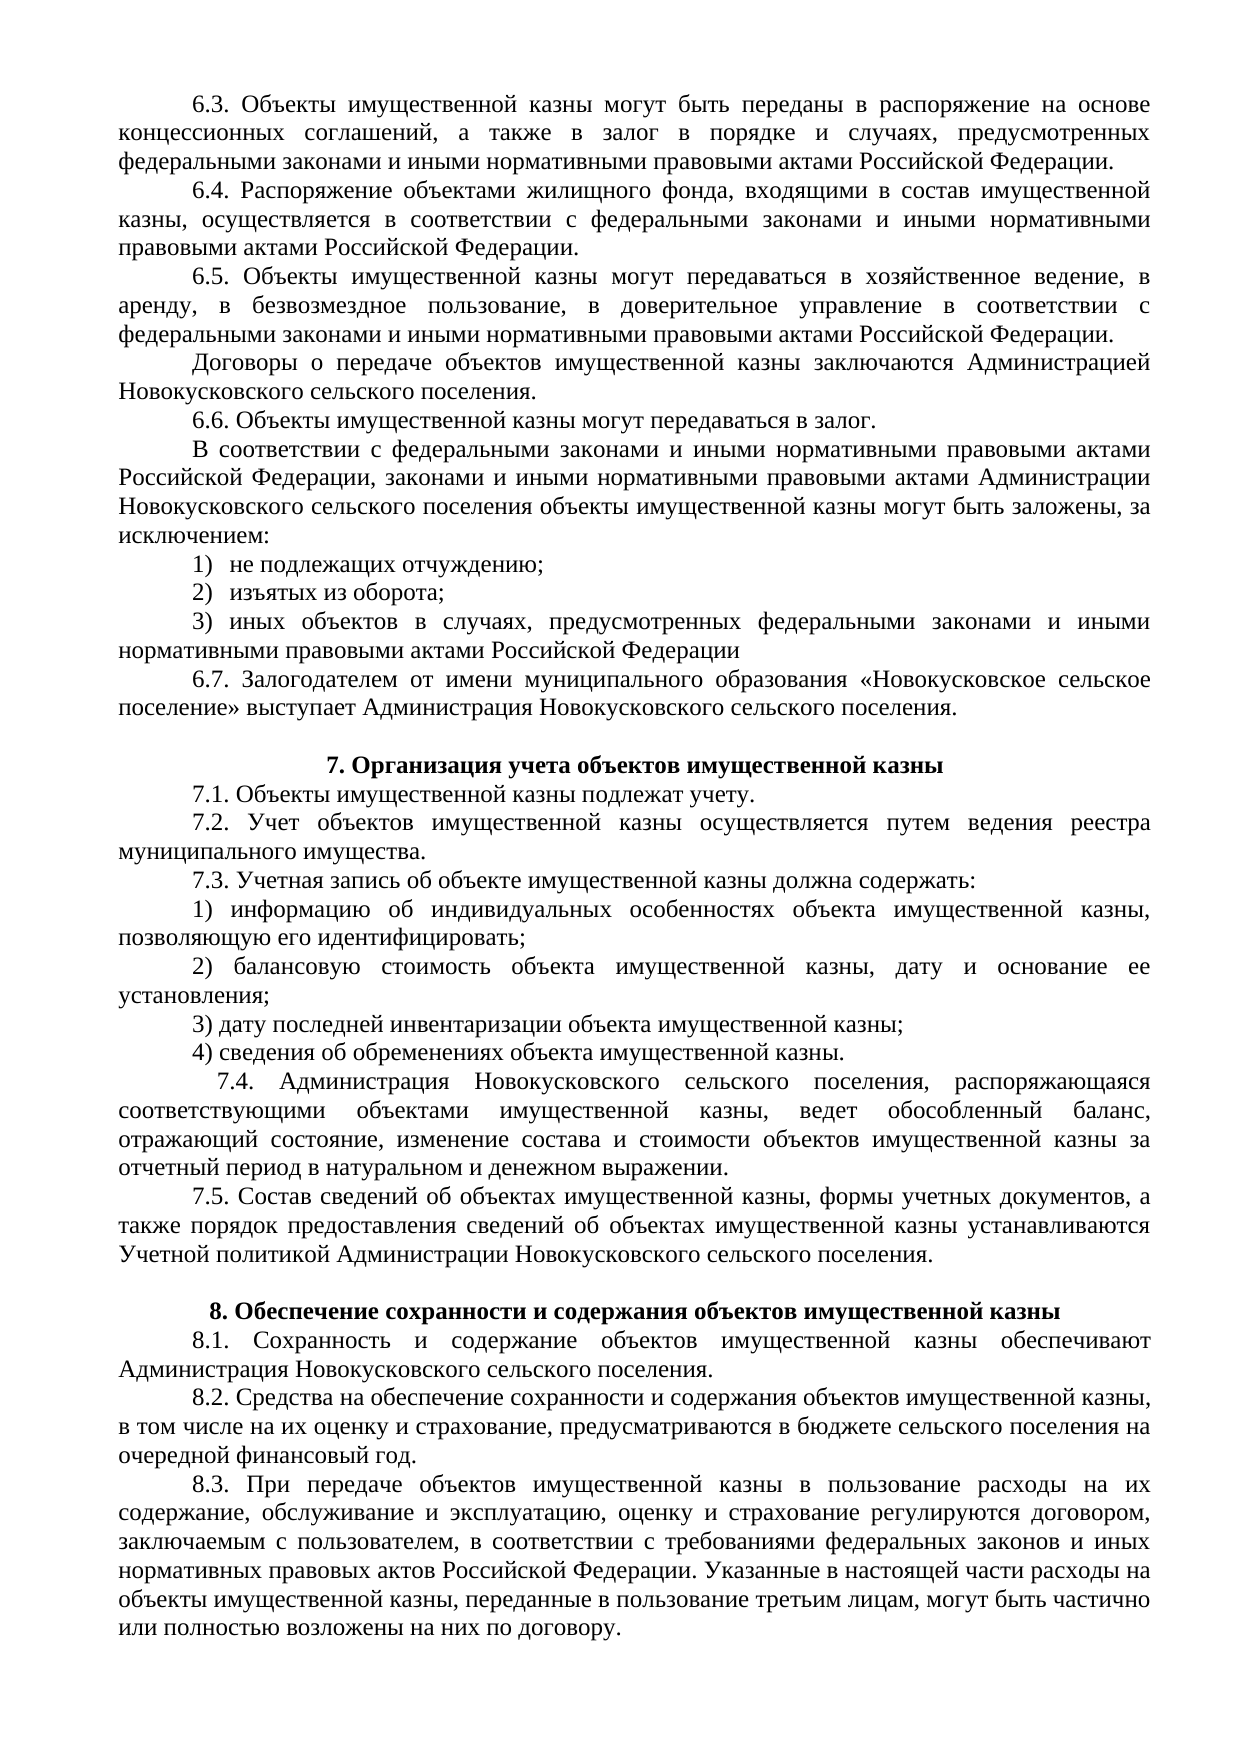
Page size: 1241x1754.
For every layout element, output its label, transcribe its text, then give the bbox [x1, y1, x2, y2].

text 3) дату последней инвентаризации объекта имущественной казны; [118, 1009, 1152, 1037]
text 8.3. При передаче объектов имущественной казны в пользование расходы на их содержание, обслуживание и эксплуатацию, оценку и страхование регулируются договором, заключаемым с пользователем, в соответствии с требованиями федеральных законов и иных нормативных правовых актов Российской Федерации. Указанные в настоящей части расходы на объекты имущественной казны, переданные в пользование третьим лицам, могут быть частично или полностью возложены на них по договору. [118, 1469, 1152, 1641]
text 7. Организация учета объектов имущественной казны [118, 750, 1152, 779]
text 7.1. Объекты имущественной казны подлежат учету. [118, 779, 1152, 807]
text 8.1. Сохранность и содержание объектов имущественной казны обеспечивают Администрация Новокусковского сельского поселения. [118, 1325, 1152, 1382]
text 7.4. Администрация Новокусковского сельского поселения, распоряжающаяся соответствующими объектами имущественной казны, ведет обособленный баланс, отражающий состояние, изменение состава и стоимости объектов имущественной казны за отчетный период в натуральном и денежном выражении. [118, 1066, 1152, 1181]
text 7.2. Учет объектов имущественной казны осуществляется путем ведения реестра муниципального имущества. [118, 807, 1152, 865]
text 6.3. Объекты имущественной казны могут быть переданы в распоряжение на основе концессионных соглашений, а также в залог в порядке и случаях, предусмотренных федеральными законами и иными нормативными правовыми актами Российской Федерации. [118, 89, 1152, 175]
text 8. Обеспечение сохранности и содержания объектов имущественной казны [118, 1296, 1152, 1325]
text 6.7. Залогодателем от имени муниципального образования «Новокусковское сельское поселение» выступает Администрация Новокусковского сельского поселения. [118, 664, 1152, 721]
text 6.6. Объекты имущественной казны могут передаваться в залог. [118, 405, 1152, 434]
list изъятых из оборота; [192, 577, 1152, 606]
text 3) иных объектов в случаях, предусмотренных федеральными законами и иными нормативными правовыми актами Российской Федерации [118, 606, 1152, 664]
text 6.5. Объекты имущественной казны могут передаваться в хозяйственное ведение, в аренду, в безвозмездное пользование, в доверительное управление в соответствии с федеральными законами и иными нормативными правовыми актами Российской Федерации. [118, 261, 1152, 347]
text 8.2. Средства на обеспечение сохранности и содержания объектов имущественной казны, в том числе на их оценку и страхование, предусматриваются в бюджете сельского поселения на очередной финансовый год. [118, 1382, 1152, 1469]
text 2) балансовую стоимость объекта имущественной казны, дату и основание ее установления; [118, 951, 1152, 1009]
text 7.5. Состав сведений об объектах имущественной казны, формы учетных документов, а также порядок предоставления сведений об объектах имущественной казны устанавливаются Учетной политикой Администрации Новокусковского сельского поселения. [118, 1181, 1152, 1267]
list не подлежащих отчуждению; [192, 549, 1152, 577]
text 1) информацию об индивидуальных особенностях объекта имущественной казны, позволяющую его идентифицировать; [118, 894, 1152, 951]
text Договоры о передаче объектов имущественной казны заключаются Администрацией Новокусковского сельского поселения. [118, 347, 1152, 405]
text В соответствии с федеральными законами и иными нормативными правовыми актами Российской Федерации, законами и иными нормативными правовыми актами Администрации Новокусковского сельского поселения объекты имущественной казны могут быть заложены, за исключением: [118, 434, 1152, 549]
text 6.4. Распоряжение объектами жилищного фонда, входящими в состав имущественной казны, осуществляется в соответствии с федеральными законами и иными нормативными правовыми актами Российской Федерации. [118, 175, 1152, 261]
text 4) сведения об обременениях объекта имущественной казны. [118, 1037, 1152, 1066]
text 7.3. Учетная запись об объекте имущественной казны должна содержать: [118, 865, 1152, 894]
